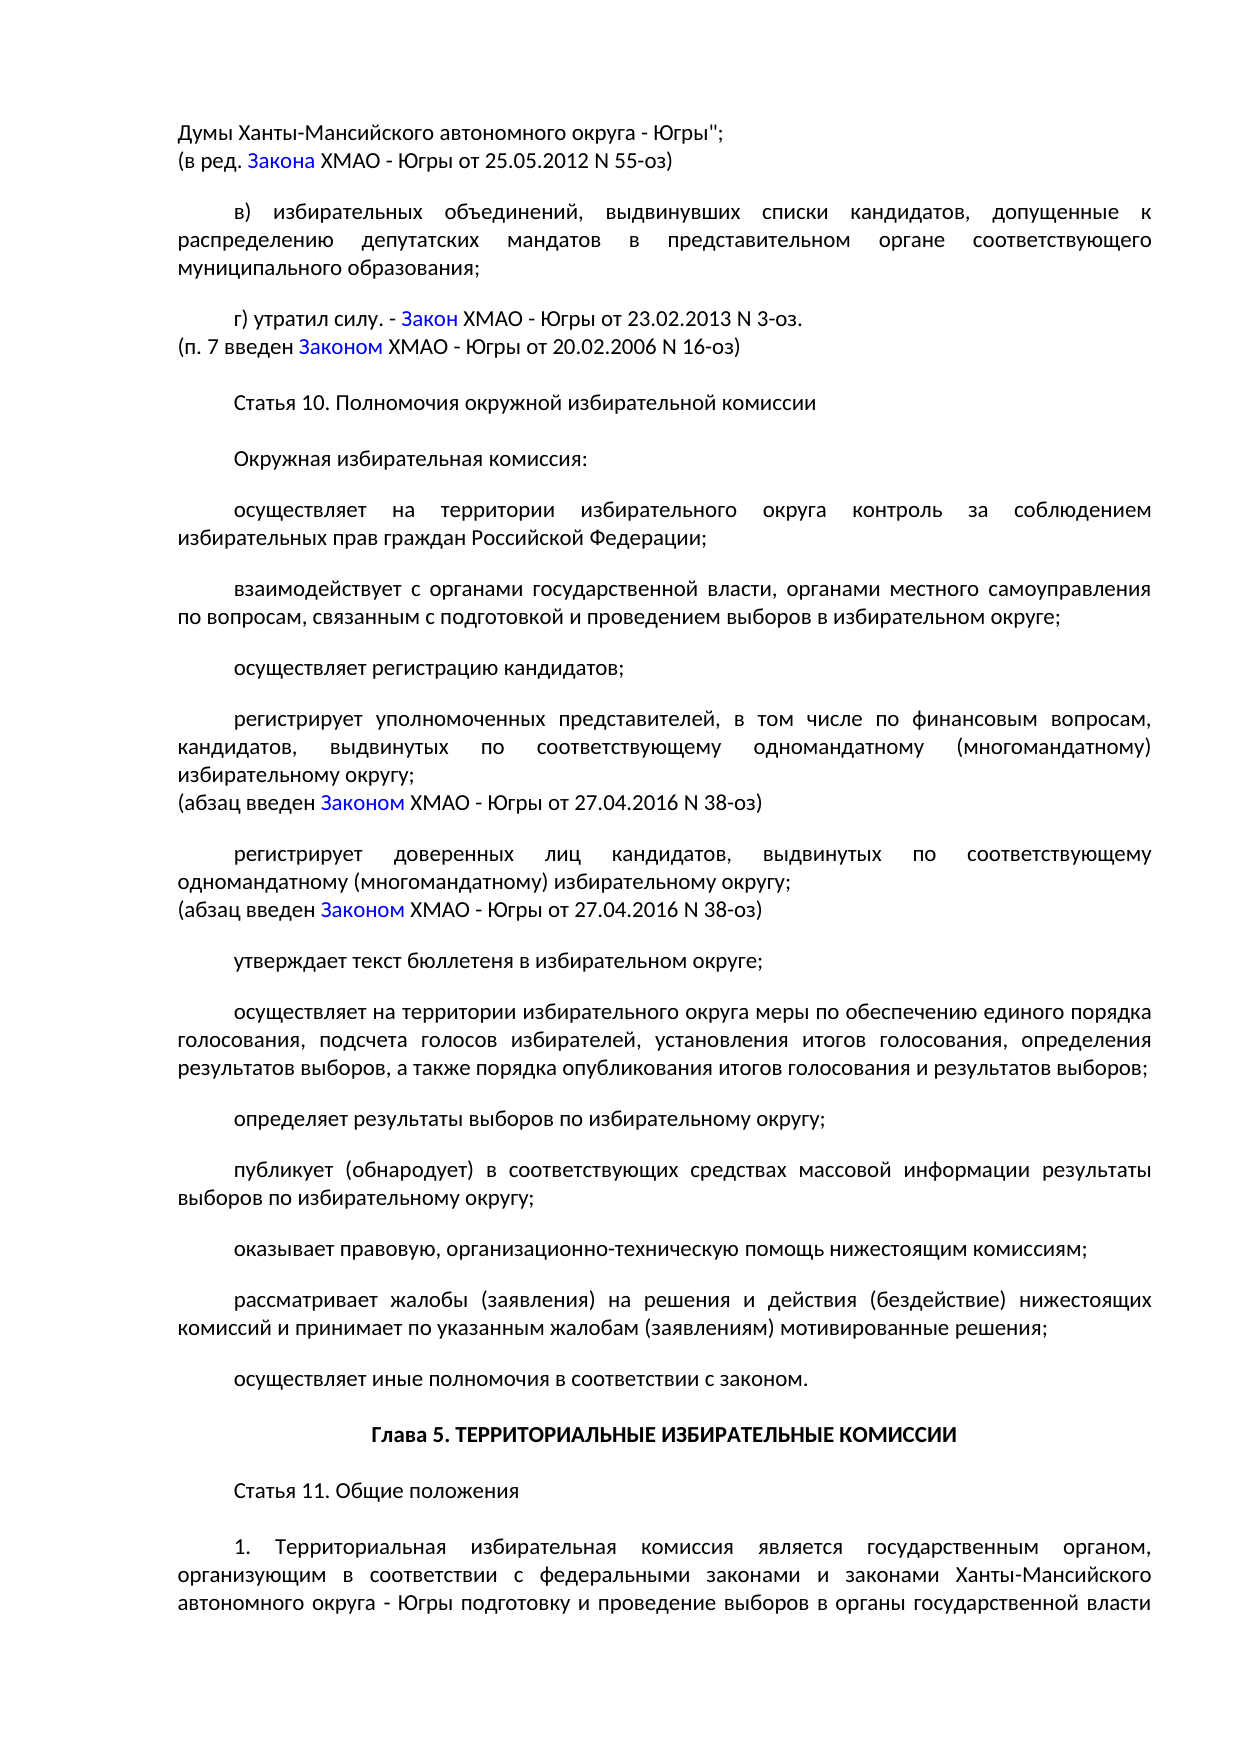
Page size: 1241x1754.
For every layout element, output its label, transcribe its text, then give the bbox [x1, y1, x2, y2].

text (абзац введен Законом ХМАО - Югры от 27.04.2016 N 38-оз) [177, 788, 1152, 816]
text осуществляет регистрацию кандидатов; [177, 653, 1152, 681]
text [177, 1532, 1152, 1616]
text регистрирует уполномоченных представителей, в том числе по финансовым вопросам, кандидатов, выдвинутых по соответствующему одномандатному (многомандатному) избирательному округу; [177, 704, 1152, 788]
text (в ред. Закона ХМАО - Югры от 25.05.2012 N 55-оз) [177, 146, 1152, 174]
text утверждает текст бюллетеня в избирательном округе; [177, 946, 1152, 974]
text (п. 7 введен Законом ХМАО - Югры от 20.02.2006 N 16-оз) [177, 332, 1152, 360]
text Статья 10. Полномочия окружной избирательной комиссии [177, 388, 1152, 416]
text определяет результаты выборов по избирательному округу; [177, 1104, 1152, 1132]
text г) утратил силу. - Закон ХМАО - Югры от 23.02.2013 N 3-оз. [177, 304, 1152, 332]
text рассматривает жалобы (заявления) на решения и действия (бездействие) нижестоящих комиссий и принимает по указанным жалобам (заявлениям) мотивированные решения; [177, 1285, 1152, 1341]
text осуществляет на территории избирательного округа контроль за соблюдением избирательных прав граждан Российской Федерации; [177, 495, 1152, 551]
text осуществляет на территории избирательного округа меры по обеспечению единого порядка голосования, подсчета голосов избирателей, установления итогов голосования, определения результатов выборов, а также порядка опубликования итогов голосования и результатов выборов; [177, 997, 1152, 1081]
text (абзац введен Законом ХМАО - Югры от 27.04.2016 N 38-оз) [177, 895, 1152, 923]
text взаимодействует с органами государственной власти, органами местного самоуправления по вопросам, связанным с подготовкой и проведением выборов в избирательном округе; [177, 574, 1152, 630]
title Глава 5. ТЕРРИТОРИАЛЬНЫЕ ИЗБИРАТЕЛЬНЫЕ КОМИССИИ [177, 1420, 1152, 1448]
text осуществляет иные полномочия в соответствии с законом. [177, 1364, 1152, 1392]
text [177, 118, 1152, 146]
text публикует (обнародует) в соответствующих средствах массовой информации результаты выборов по избирательному округу; [177, 1155, 1152, 1211]
text Окружная избирательная комиссия: [177, 444, 1152, 472]
text в) избирательных объединений, выдвинувших списки кандидатов, допущенные к распределению депутатских мандатов в представительном органе соответствующего муниципального образования; [177, 197, 1152, 281]
text регистрирует доверенных лиц кандидатов, выдвинутых по соответствующему одномандатному (многомандатному) избирательному округу; [177, 839, 1152, 895]
text оказывает правовую, организационно-техническую помощь нижестоящим комиссиям; [177, 1234, 1152, 1262]
text Статья 11. Общие положения [177, 1476, 1152, 1504]
